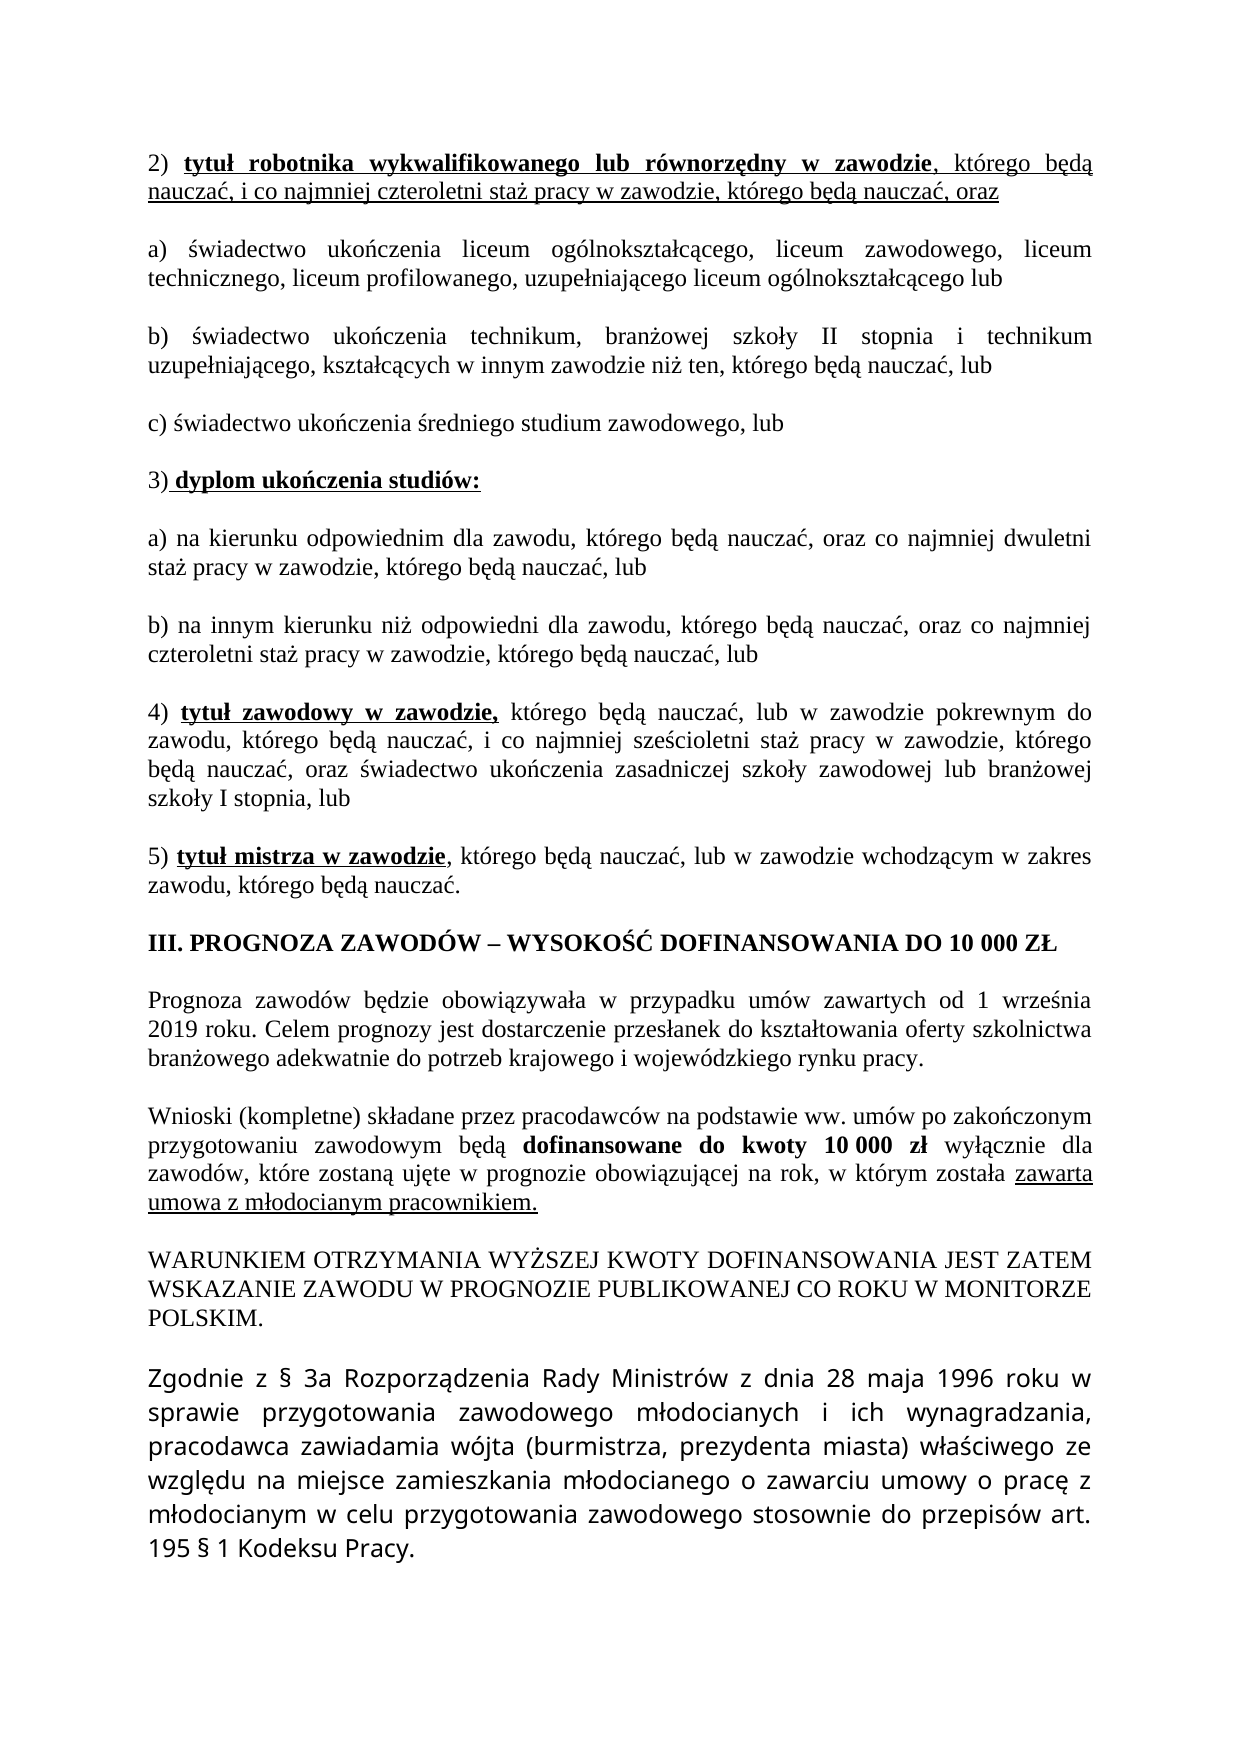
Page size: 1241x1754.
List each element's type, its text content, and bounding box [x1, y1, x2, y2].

text Zgodnie z § 3a Rozporządzenia Rady Ministrów z dnia 28 maja 1996 roku w sprawie przygotowania zawodowego młodocianych i ich wynagradzania, pracodawca zawiadamia wójta (burmistrza, prezydenta miasta) właściwego ze względu na miejsce zamieszkania młodocianego o zawarciu umowy o pracę z młodocianym w celu przygotowania zawodowego stosownie do przepisów art. 195 § 1 Kodeksu Pracy. [148, 1361, 1093, 1565]
text Wnioski (kompletne) składane przez pracodawców na podstawie ww. umów po zakończonym przygotowaniu zawodowym będą dofinansowane do kwoty 10 000 zł wyłącznie dla zawodów, które zostaną ujęte w prognozie obowiązującej na rok, w którym została zawarta umowa z młodocianym pracownikiem. [148, 1101, 1093, 1216]
text a) na kierunku odpowiednim dla zawodu, którego będą nauczać, oraz co najmniej dwuletni staż pracy w zawodzie, którego będą nauczać, lub [148, 523, 1093, 581]
text b) na innym kierunku niż odpowiedni dla zawodu, którego będą nauczać, oraz co najmniej czteroletni staż pracy w zawodzie, którego będą nauczać, lub [148, 610, 1093, 668]
text c) świadectwo ukończenia średniego studium zawodowego, lub [148, 408, 1093, 436]
text 4) tytuł zawodowy w zawodzie, którego będą nauczać, lub w zawodzie pokrewnym do zawodu, którego będą nauczać, i co najmniej sześcioletni staż pracy w zawodzie, którego będą nauczać, oraz świadectwo ukończenia zasadniczej szkoły zawodowej lub branżowej szkoły I stopnia, lub [148, 697, 1093, 812]
text III. PROGNOZA ZAWODÓW – WYSOKOŚĆ DOFINANSOWANIA DO 10 000 ZŁ [148, 928, 1093, 956]
text WARUNKIEM OTRZYMANIA WYŻSZEJ KWOTY DOFINANSOWANIA JEST ZATEM WSKAZANIE ZAWODU W PROGNOZIE PUBLIKOWANEJ CO ROKU W MONITORZE POLSKIM. [148, 1245, 1093, 1331]
text 2) tytuł robotnika wykwalifikowanego lub równorzędny w zawodzie, którego będą nauczać, i co najmniej czteroletni staż pracy w zawodzie, którego będą nauczać, oraz [148, 148, 1093, 205]
text 3) dyplom ukończenia studiów: [148, 466, 1093, 494]
text 5) tytuł mistrza w zawodzie, którego będą nauczać, lub w zawodzie wchodzącym w zakres zawodu, którego będą nauczać. [148, 841, 1093, 898]
text Prognoza zawodów będzie obowiązywała w przypadku umów zawartych od 1 września 2019 roku. Celem prognozy jest dostarczenie przesłanek do kształtowania oferty szkolnictwa branżowego adekwatnie do potrzeb krajowego i wojewódzkiego rynku pracy. [148, 986, 1093, 1072]
text b) świadectwo ukończenia technikum, branżowej szkoły II stopnia i technikum uzupełniającego, kształcących w innym zawodzie niż ten, którego będą nauczać, lub [148, 321, 1093, 378]
text a) świadectwo ukończenia liceum ogólnokształcącego, liceum zawodowego, liceum technicznego, liceum profilowanego, uzupełniającego liceum ogólnokształcącego lub [148, 234, 1093, 292]
